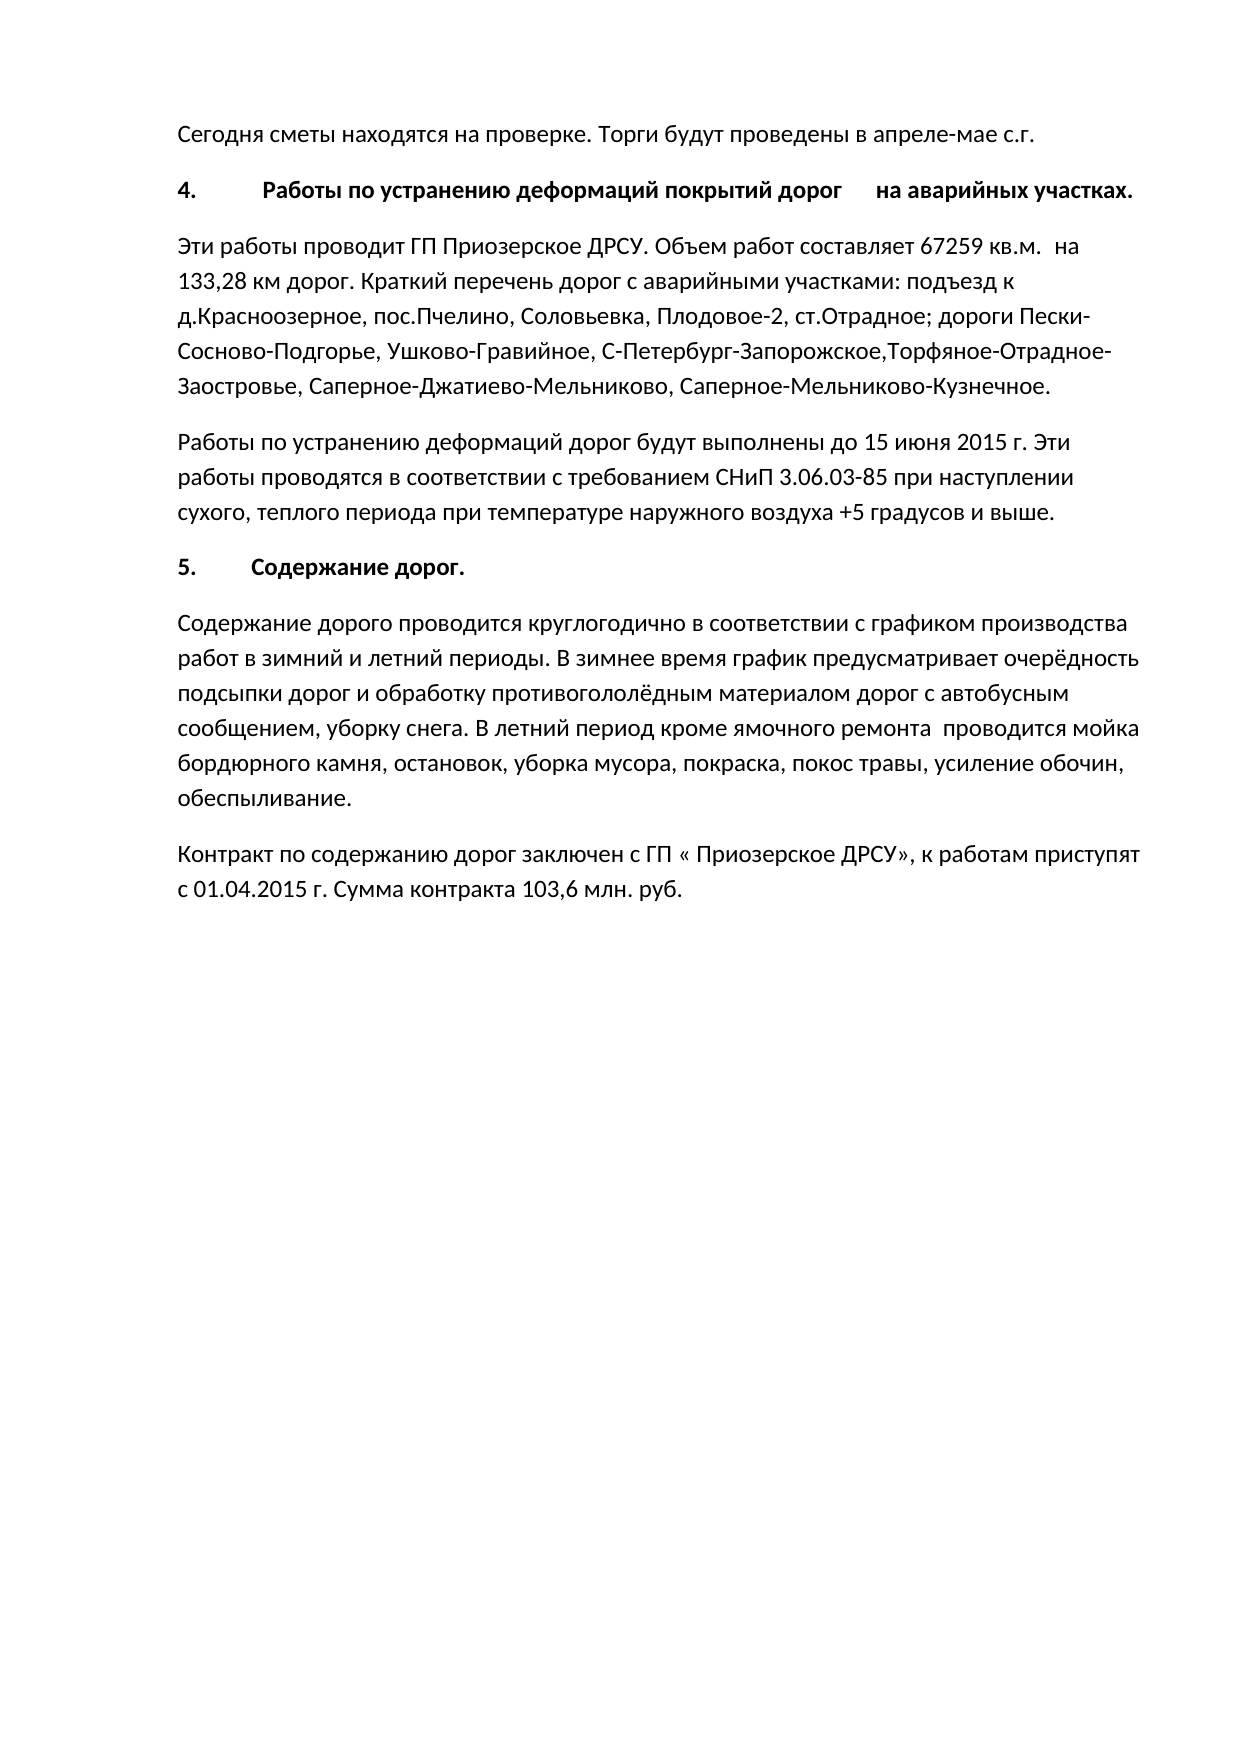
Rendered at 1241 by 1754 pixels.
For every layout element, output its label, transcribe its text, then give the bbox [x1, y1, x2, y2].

text Сегодня сметы находятся на проверке. Торги будут проведены в апреле-мае с.г. [177, 118, 1152, 149]
list Работы по устранению деформаций покрытий дорог на аварийных участках. [177, 174, 1152, 204]
text Работы по устранению деформаций дорог будут выполнены до 15 июня 2015 г. Эти работы проводятся в соответствии с требованием СНиП 3.06.03-85 при наступлении сухого, теплого периода при температуре наружного воздуха +5 градусов и выше. [177, 426, 1152, 526]
list Содержание дорог. [177, 551, 1152, 582]
text Эти работы проводит ГП Приозерское ДРСУ. Объем работ составляет 67259 кв.м. на 133,28 км дорог. Краткий перечень дорог с аварийными участками: подъезд к д.Красноозерное, пос.Пчелино, Соловьевка, Плодовое-2, ст.Отрадное; дороги Пески-Сосново-Подгорье, Ушково-Гравийное, С-Петербург-Запорожское,Торфяное-Отрадное-Заостровье, Саперное-Джатиево-Мельниково, Саперное-Мельниково-Кузнечное. [177, 230, 1152, 400]
text Содержание дорого проводится круглогодично в соответствии с графиком производства работ в зимний и летний периоды. В зимнее время график предусматривает очерёдность подсыпки дорог и обработку противогололёдным материалом дорог с автобусным сообщением, уборку снега. В летний период кроме ямочного ремонта проводится мойка бордюрного камня, остановок, уборка мусора, покраска, покос травы, усиление обочин, обеспыливание. [177, 607, 1152, 813]
text Контракт по содержанию дорог заключен с ГП « Приозерское ДРСУ», к работам приступят с 01.04.2015 г. Сумма контракта 103,6 млн. руб. [177, 838, 1152, 904]
